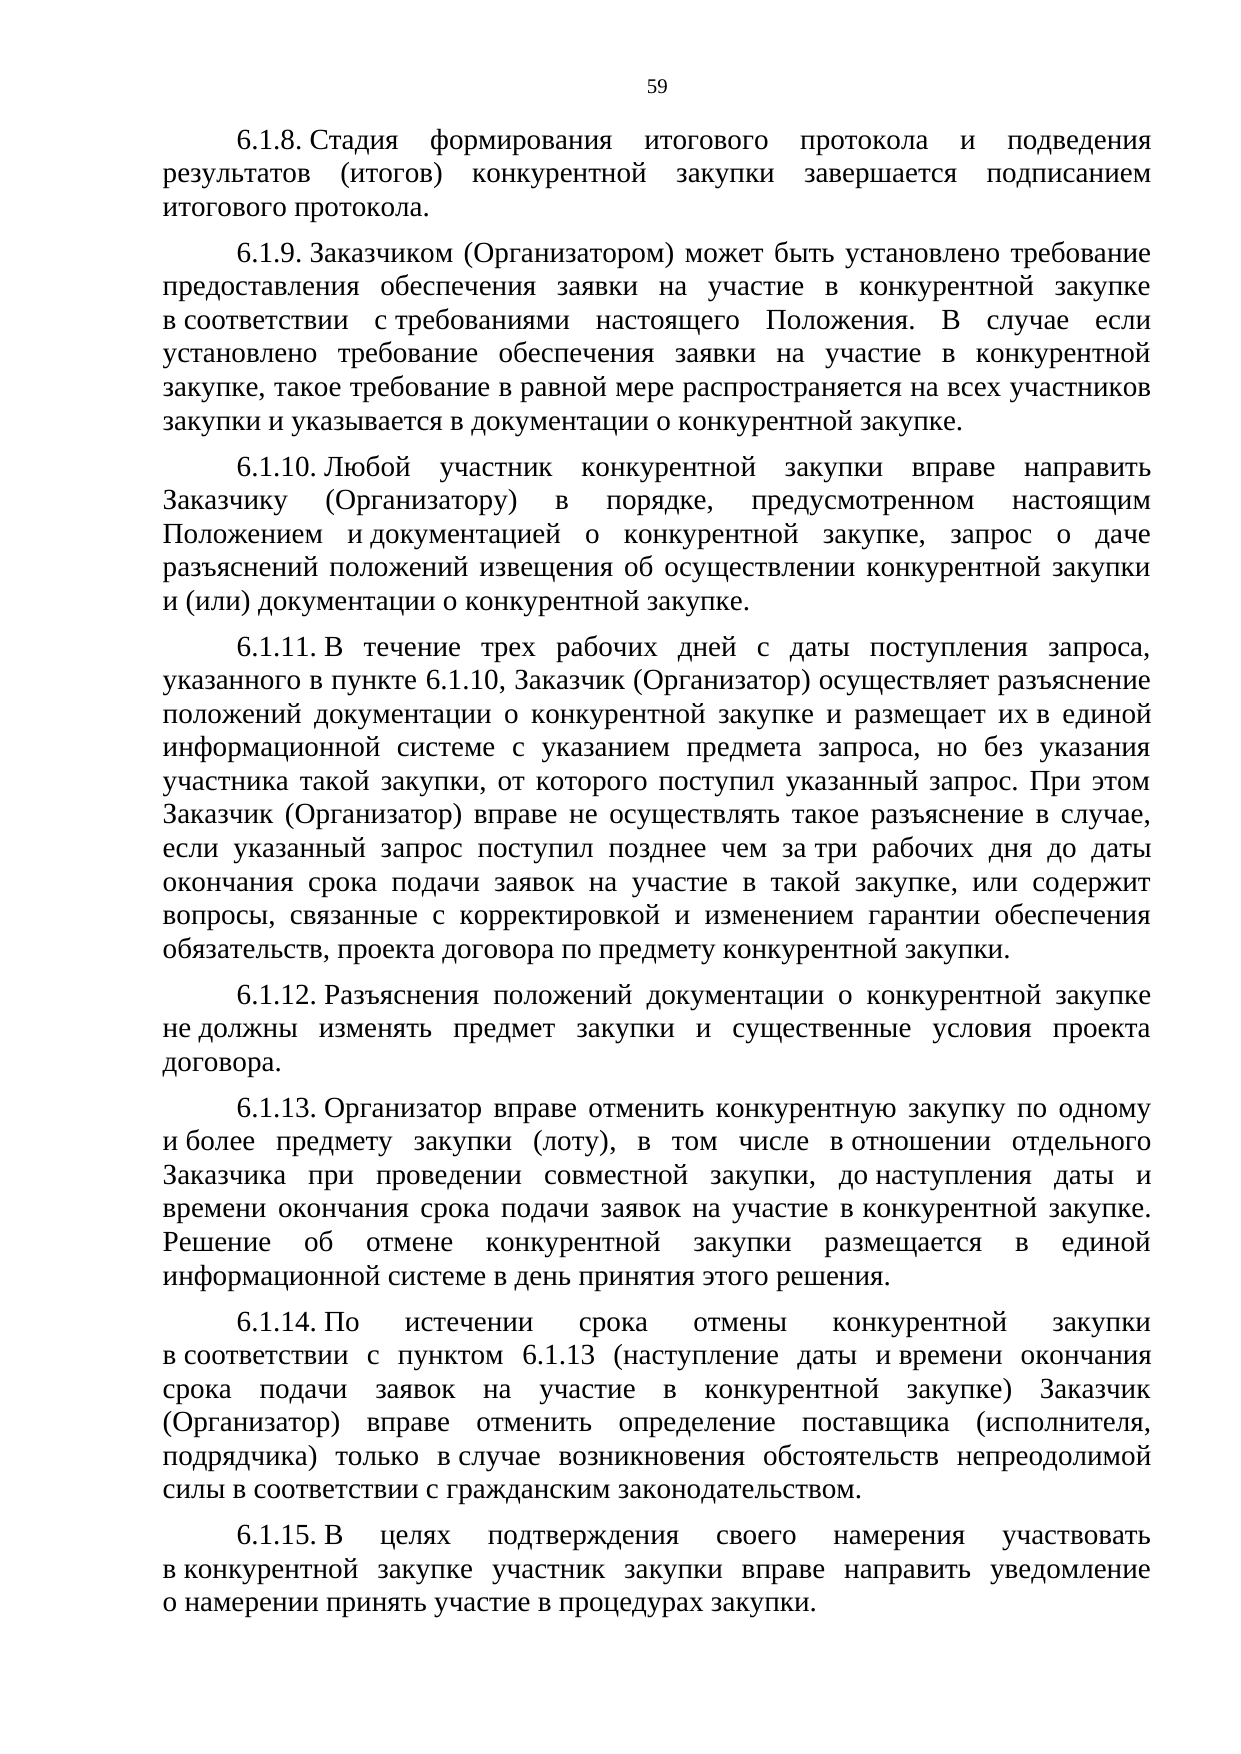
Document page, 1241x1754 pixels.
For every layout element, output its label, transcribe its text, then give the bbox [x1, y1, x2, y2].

list В целях подтверждения своего намерения участвовать в конкурентной закупке участник закупки вправе направить уведомление о намерении принять участие в процедурах закупки. [162, 1517, 1152, 1618]
list Любой участник конкурентной закупки вправе направить Заказчику (Организатору) в порядке, предусмотренном настоящим Положением и документацией о конкурентной закупке, запрос о даче разъяснений положений извещения об осуществлении конкурентной закупки и (или) документации о конкурентной закупке. [162, 449, 1152, 616]
list Организатор вправе отменить конкурентную закупку по одному и более предмету закупки (лоту), в том числе в отношении отдельного Заказчика при проведении совместной закупки, до наступления даты и времени окончания срока подачи заявок на участие в конкурентной закупке. Решение об отмене конкурентной закупки размещается в единой информационной системе в день принятия этого решения. [162, 1090, 1152, 1291]
list В течение трех рабочих дней с даты поступления запроса, указанного в пункте 6.1.10, Заказчик (Организатор) осуществляет разъяснение положений документации о конкурентной закупке и размещает их в единой информационной системе с указанием предмета запроса, но без указания участника такой закупки, от которого поступил указанный запрос. При этом Заказчик (Организатор) вправе не осуществлять такое разъяснение в случае, если указанный запрос поступил позднее чем за три рабочих дня до даты окончания срока подачи заявок на участие в такой закупке, или содержит вопросы, связанные с корректировкой и изменением гарантии обеспечения обязательств, проекта договора по предмету конкурентной закупки. [162, 629, 1152, 964]
list По истечении срока отмены конкурентной закупки в соответствии с пунктом 6.1.13 (наступление даты и времени окончания срока подачи заявок на участие в конкурентной закупке) Заказчик (Организатор) вправе отменить определение поставщика (исполнителя, подрядчика) только в случае возникновения обстоятельств непреодолимой силы в соответствии с гражданским законодательством. [162, 1304, 1152, 1505]
list Заказчиком (Организатором) может быть установлено требование предоставления обеспечения заявки на участие в конкурентной закупке в соответствии с требованиями настоящего Положения. В случае если установлено требование обеспечения заявки на участие в конкурентной закупке, такое требование в равной мере распространяется на всех участников закупки и указывается в документации о конкурентной закупке. [162, 235, 1152, 436]
list Разъяснения положений документации о конкурентной закупке не должны изменять предмет закупки и существенные условия проекта договора. [162, 977, 1152, 1077]
list Стадия формирования итогового протокола и подведения результатов (итогов) конкурентной закупки завершается подписанием итогового протокола. [162, 122, 1152, 222]
